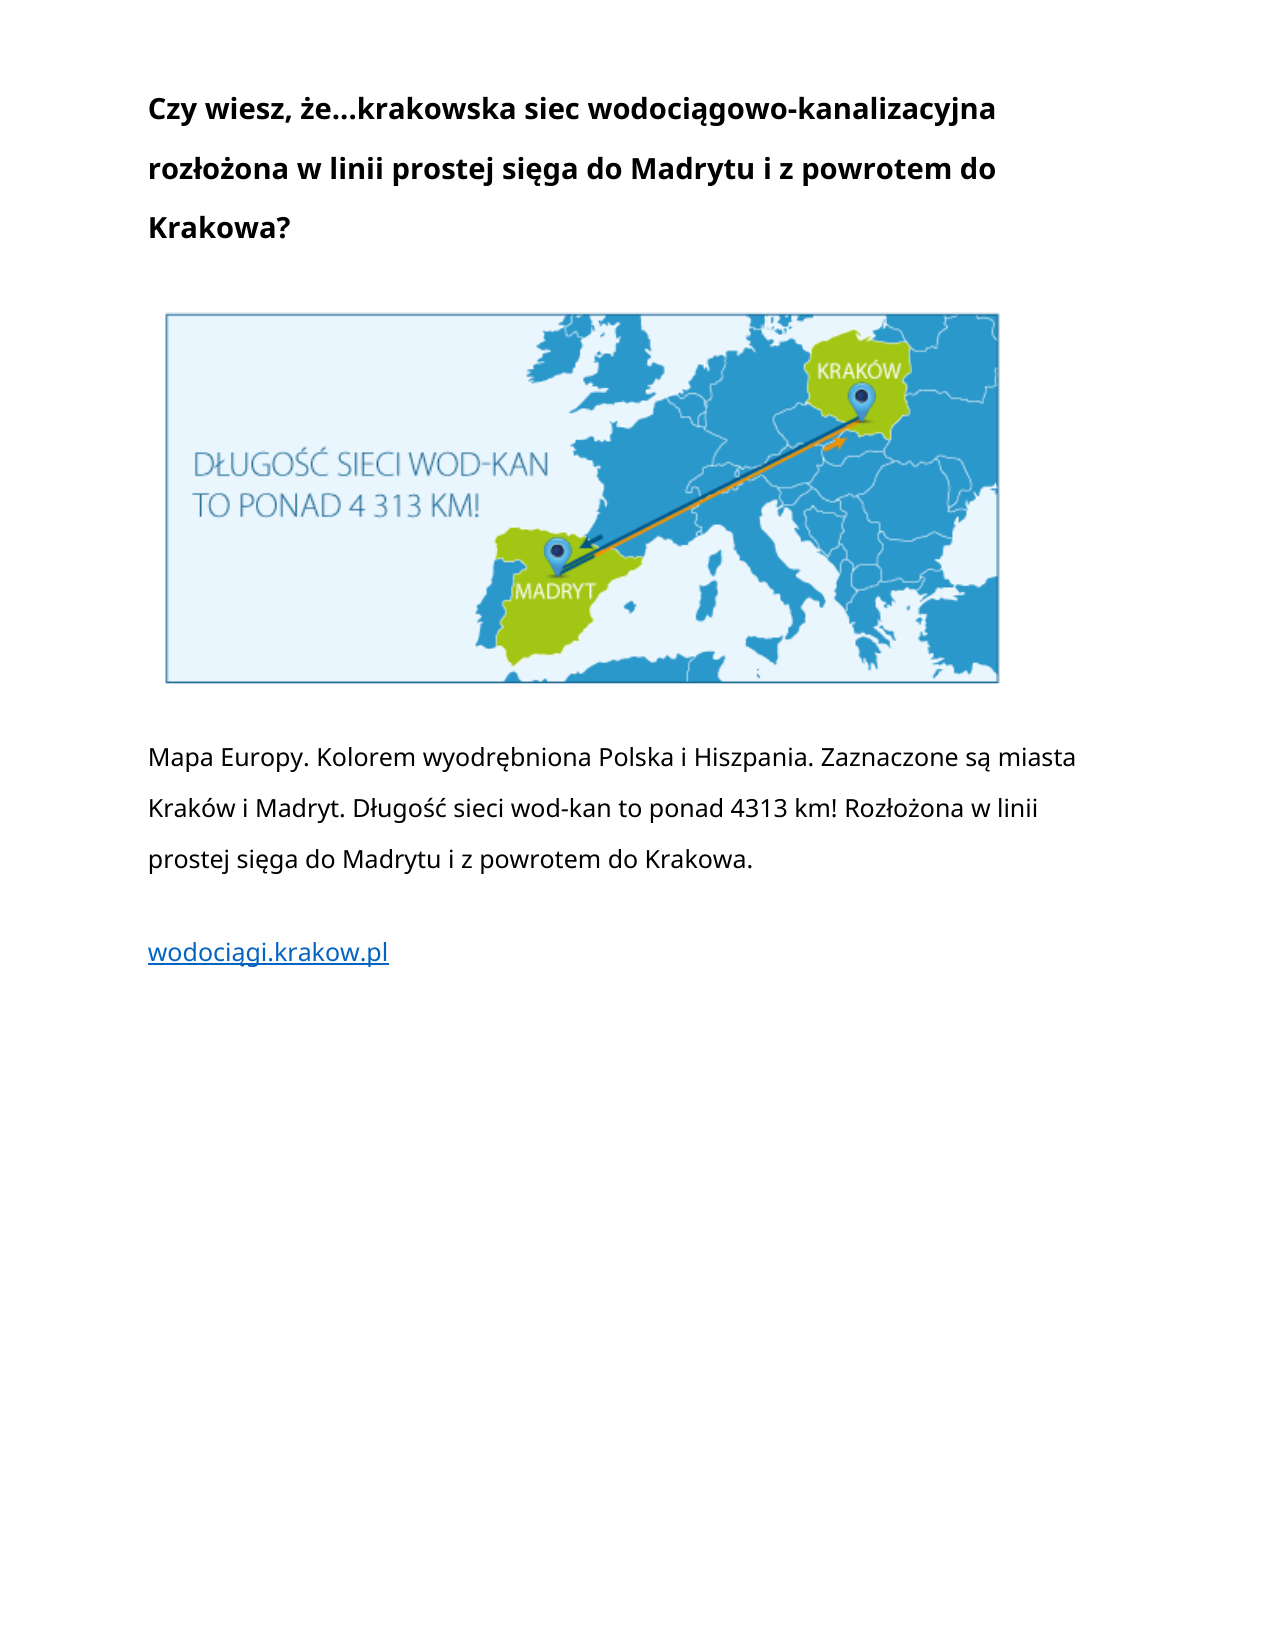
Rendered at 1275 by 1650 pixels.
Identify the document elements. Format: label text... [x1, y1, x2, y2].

picture [147, 292, 1020, 707]
subtitle Czy wiesz, że...krakowska siec wodociągowo-kanalizacyjna rozłożona w linii prostej sięga do Madrytu i z powrotem do Krakowa? [148, 89, 1127, 247]
text wodociągi.krakow.pl [148, 934, 1127, 969]
text Mapa Europy. Kolorem wyodrębniona Polska i Hiszpania. Zaznaczone są miasta Kraków i Madryt. Długość sieci wod-kan to ponad 4313 km! Rozłożona w linii prostej sięga do Madrytu i z powrotem do Krakowa. [148, 740, 1127, 876]
